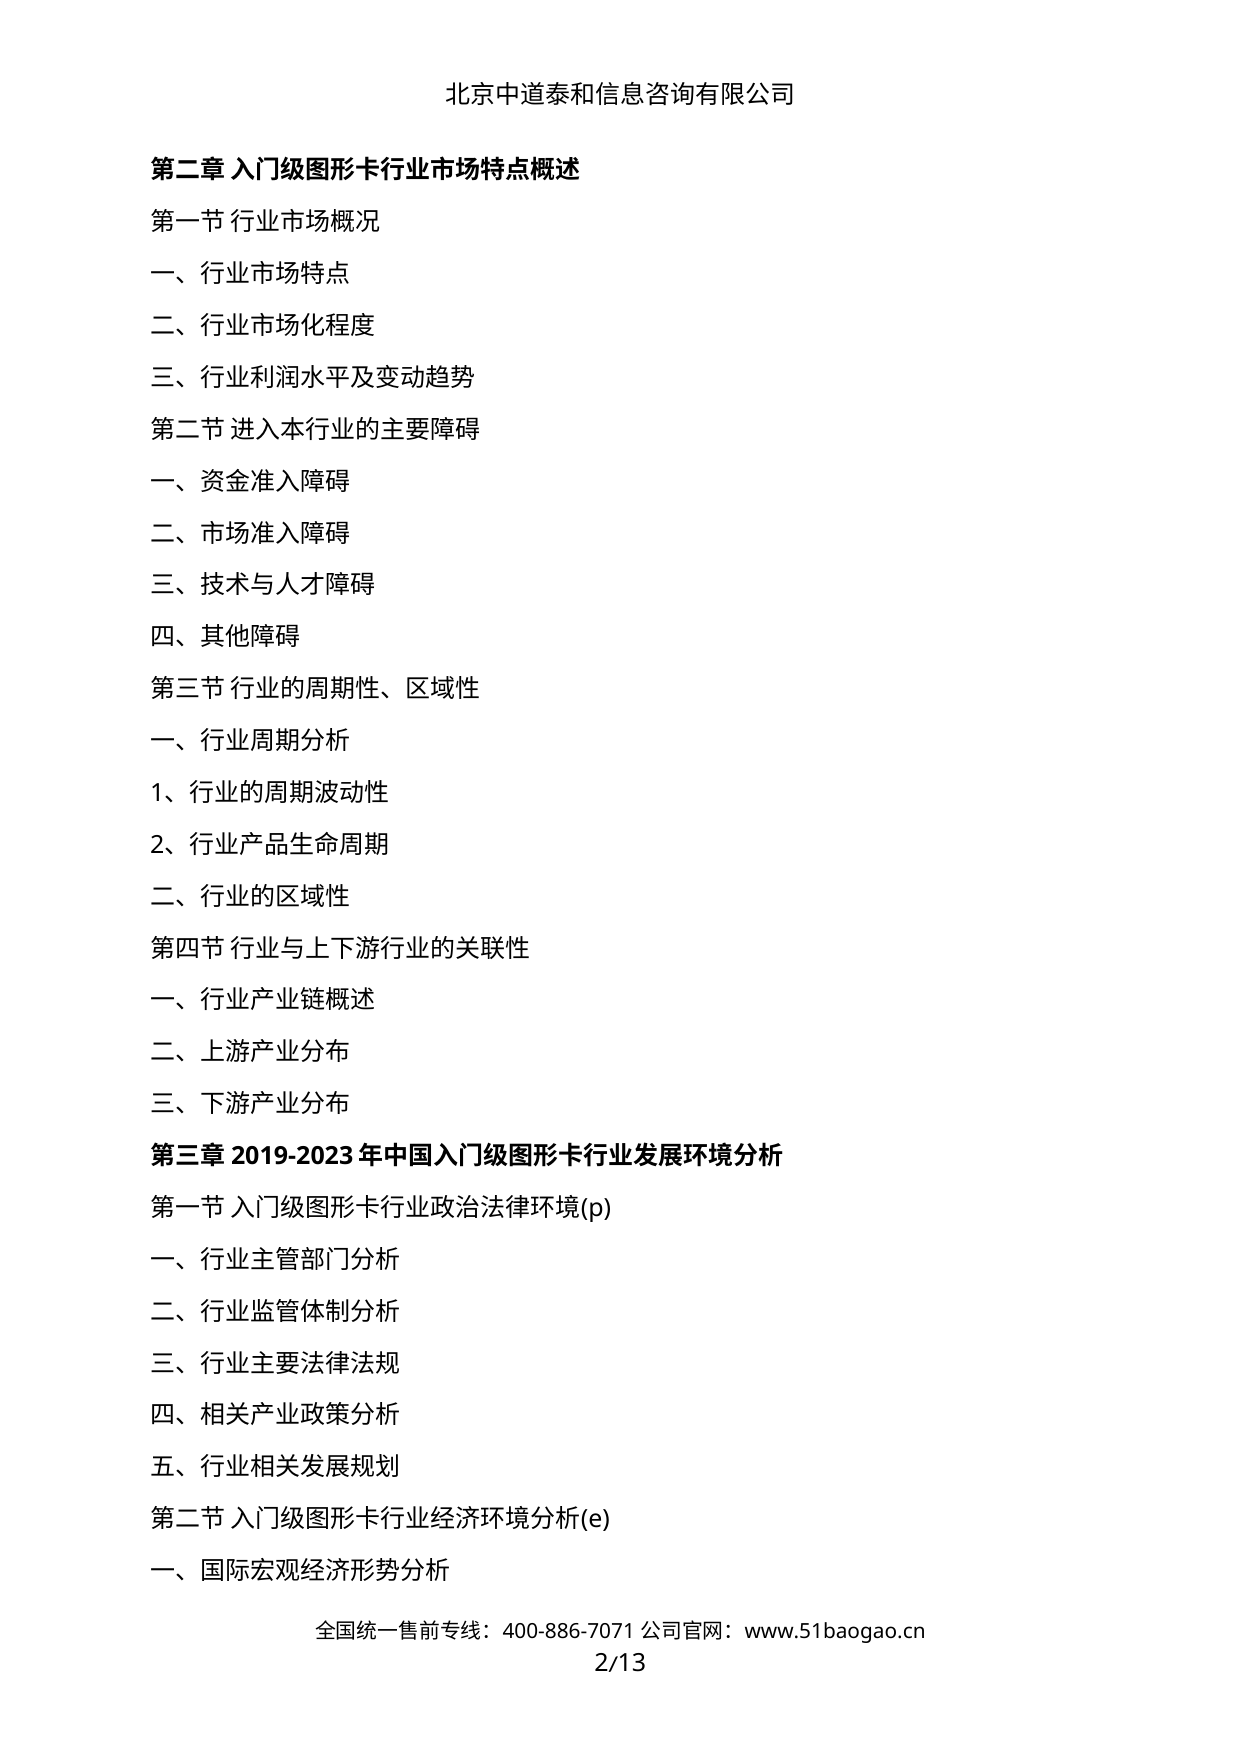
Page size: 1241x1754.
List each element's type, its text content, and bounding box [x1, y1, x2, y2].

text 三、行业主要法律法规 [150, 1343, 1090, 1379]
text 第二节 入门级图形卡行业经济环境分析(e) [150, 1499, 1090, 1535]
text 1、行业的周期波动性 [150, 772, 1090, 809]
text 四、其他障碍 [150, 617, 1090, 653]
text 三、技术与人才障碍 [150, 565, 1090, 601]
text 第三节 行业的周期性、区域性 [150, 669, 1090, 705]
text 四、相关产业政策分析 [150, 1395, 1090, 1431]
text 二、市场准入障碍 [150, 513, 1090, 549]
text 一、国际宏观经济形势分析 [150, 1551, 1090, 1587]
text 二、上游产业分布 [150, 1032, 1090, 1068]
text 一、行业周期分析 [150, 721, 1090, 757]
text 第四节 行业与上下游行业的关联性 [150, 928, 1090, 964]
text 一、行业主管部门分析 [150, 1239, 1090, 1276]
text 二、行业监管体制分析 [150, 1291, 1090, 1327]
text 第一节 入门级图形卡行业政治法律环境(p) [150, 1187, 1090, 1224]
text 一、资金准入障碍 [150, 461, 1090, 497]
text 三、下游产业分布 [150, 1084, 1090, 1120]
text 第三章 2019-2023年中国入门级图形卡行业发展环境分析 [150, 1136, 1090, 1172]
text 五、行业相关发展规划 [150, 1447, 1090, 1483]
text 二、行业的区域性 [150, 876, 1090, 912]
text 一、行业市场特点 [150, 254, 1090, 290]
text 二、行业市场化程度 [150, 306, 1090, 342]
text 第一节 行业市场概况 [150, 202, 1090, 238]
text 第二章 入门级图形卡行业市场特点概述 [150, 150, 1090, 186]
text 三、行业利润水平及变动趋势 [150, 357, 1090, 394]
text 一、行业产业链概述 [150, 980, 1090, 1016]
text 2、行业产品生命周期 [150, 824, 1090, 861]
text 第二节 进入本行业的主要障碍 [150, 409, 1090, 446]
